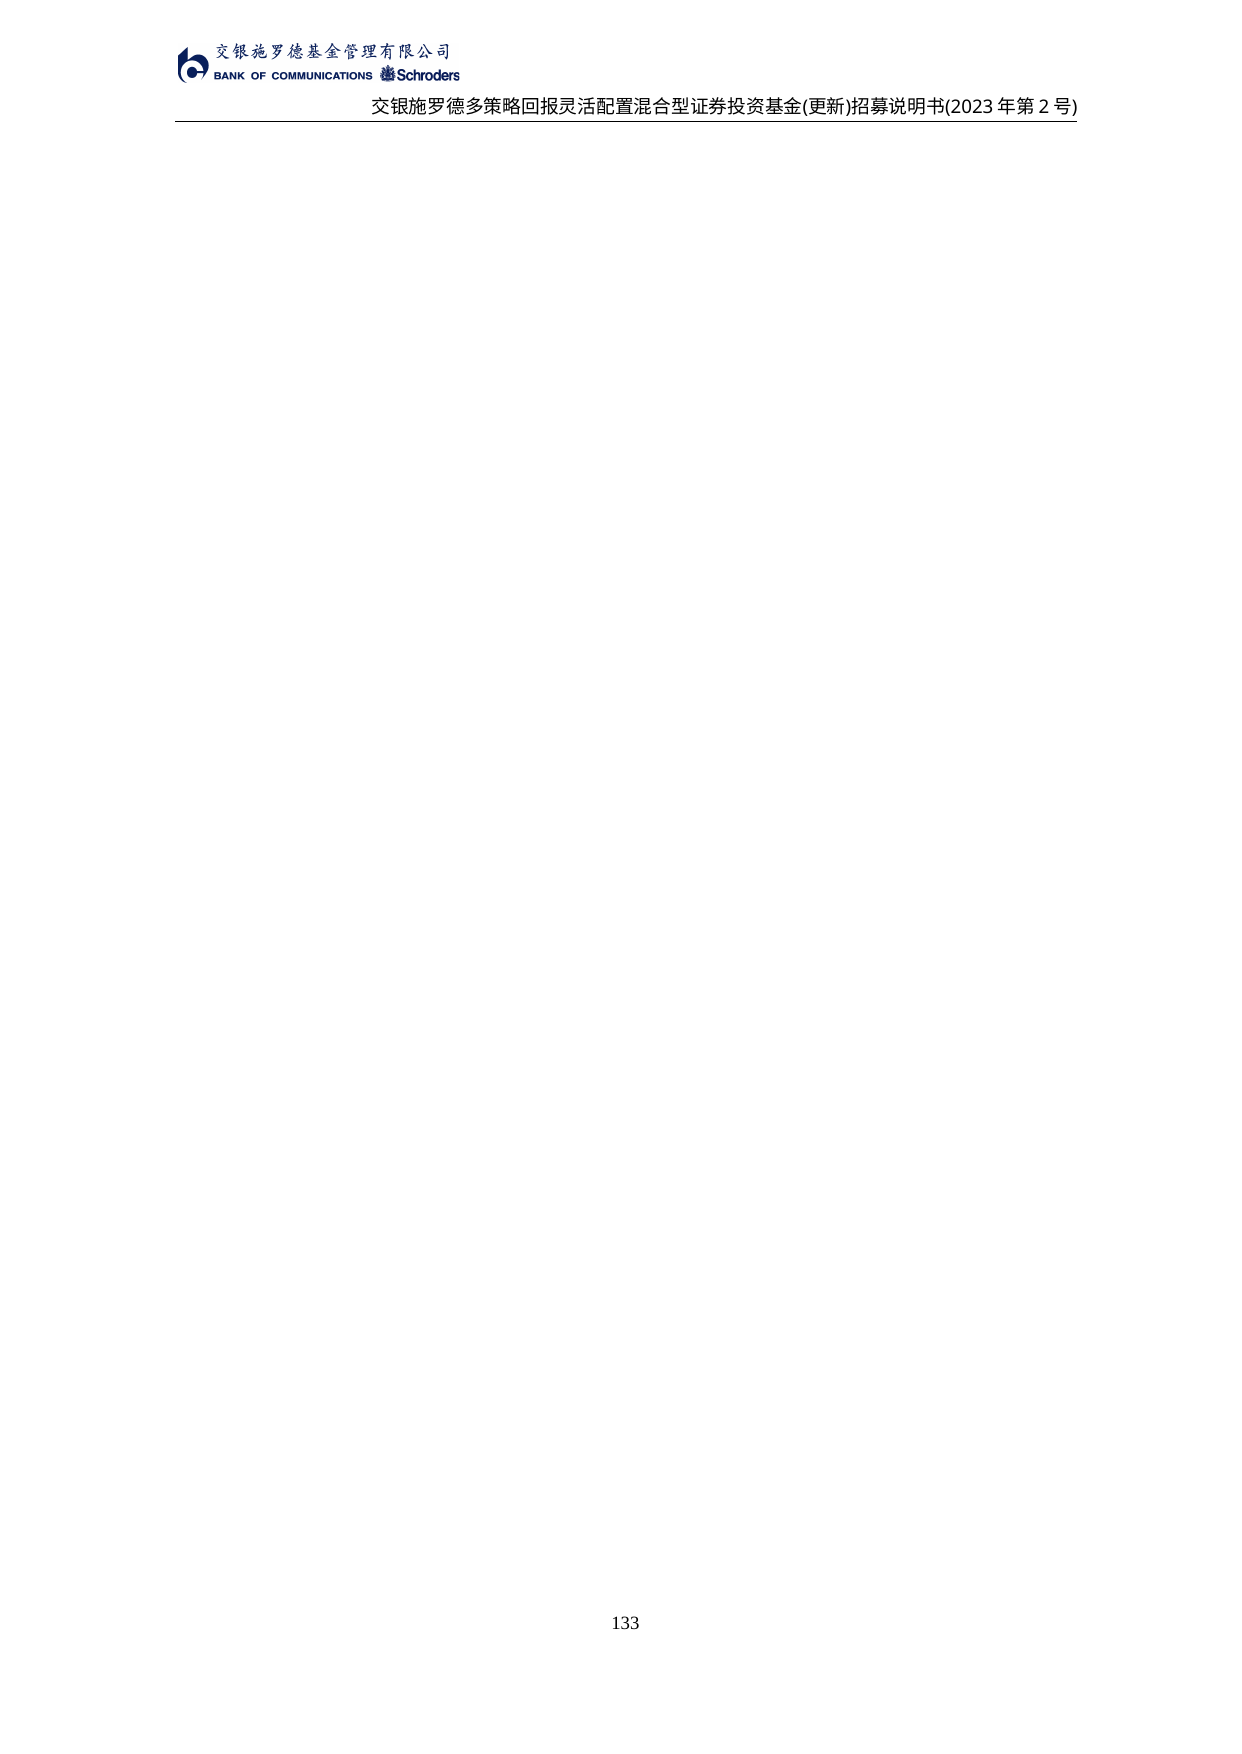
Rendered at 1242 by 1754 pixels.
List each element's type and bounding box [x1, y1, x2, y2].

picture [178, 43, 460, 83]
